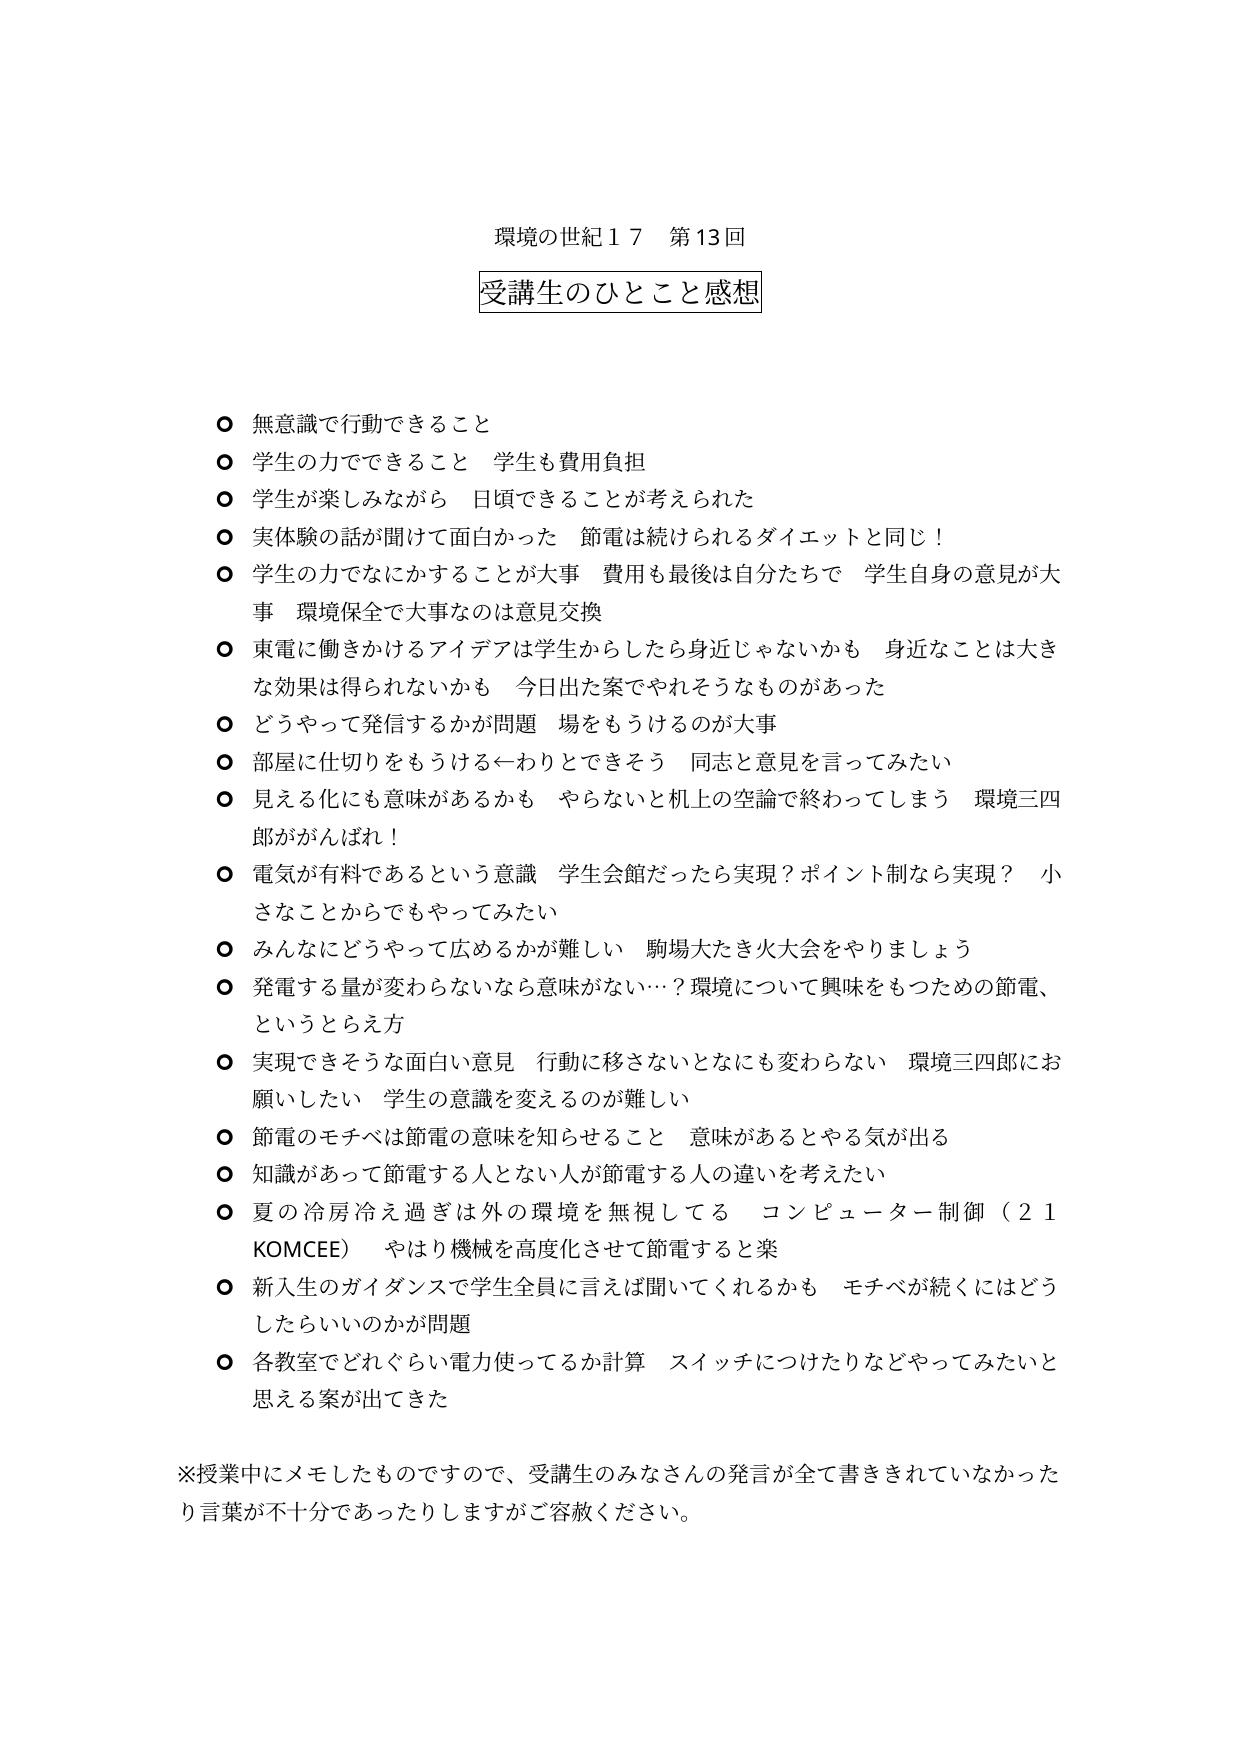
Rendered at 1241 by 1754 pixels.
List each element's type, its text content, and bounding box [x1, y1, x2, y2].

list 夏の冷房冷え過ぎは外の環境を無視してる コンピューター制御（２１KOMCEE） やはり機械を高度化させて節電すると楽 [215, 1192, 1063, 1267]
list 各教室でどれぐらい電力使ってるか計算 スイッチにつけたりなどやってみたいと思える案が出てきた [215, 1342, 1063, 1417]
list 実体験の話が聞けて面白かった 節電は続けられるダイエットと同じ！ [215, 517, 1063, 554]
text ※授業中にメモしたものですので、受講生のみなさんの発言が全て書ききれていなかったり言葉が不十分であったりしますがご容赦ください。 [177, 1454, 1063, 1529]
list 部屋に仕切りをもうける←わりとできそう 同志と意見を言ってみたい [215, 742, 1063, 779]
list 発電する量が変わらないなら意味がない…？環境について興味をもつための節電、というとらえ方 [215, 967, 1063, 1042]
list 見える化にも意味があるかも やらないと机上の空論で終わってしまう 環境三四郎ががんばれ！ [215, 779, 1063, 854]
list 学生が楽しみながら 日頃できることが考えられた [215, 479, 1063, 517]
list 節電のモチベは節電の意味を知らせること 意味があるとやる気が出る [215, 1117, 1063, 1154]
list 無意識で行動できること [215, 404, 1063, 442]
list みんなにどうやって広めるかが難しい 駒場大たき火大会をやりましょう [215, 929, 1063, 967]
list どうやって発信するかが問題 場をもうけるのが大事 [215, 704, 1063, 742]
list 新入生のガイダンスで学生全員に言えば聞いてくれるかも モチベが続くにはどうしたらいいのかが問題 [215, 1267, 1063, 1342]
list 知識があって節電する人とない人が節電する人の違いを考えたい [215, 1154, 1063, 1192]
list 学生の力でなにかすることが大事 費用も最後は自分たちで 学生自身の意見が大事 環境保全で大事なのは意見交換 [215, 554, 1063, 629]
list 学生の力でできること 学生も費用負担 [215, 442, 1063, 479]
list 東電に働きかけるアイデアは学生からしたら身近じゃないかも 身近なことは大きな効果は得られないかも 今日出た案でやれそうなものがあった [215, 629, 1063, 704]
text 環境の世紀１７ 第13回 [177, 217, 1063, 254]
list 実現できそうな面白い意見 行動に移さないとなにも変わらない 環境三四郎にお願いしたい 学生の意識を変えるのが難しい [215, 1042, 1063, 1117]
list 電気が有料であるという意識 学生会館だったら実現？ポイント制なら実現？ 小さなことからでもやってみたい [215, 854, 1063, 929]
text 受講生のひとこと感想 [177, 254, 1063, 329]
